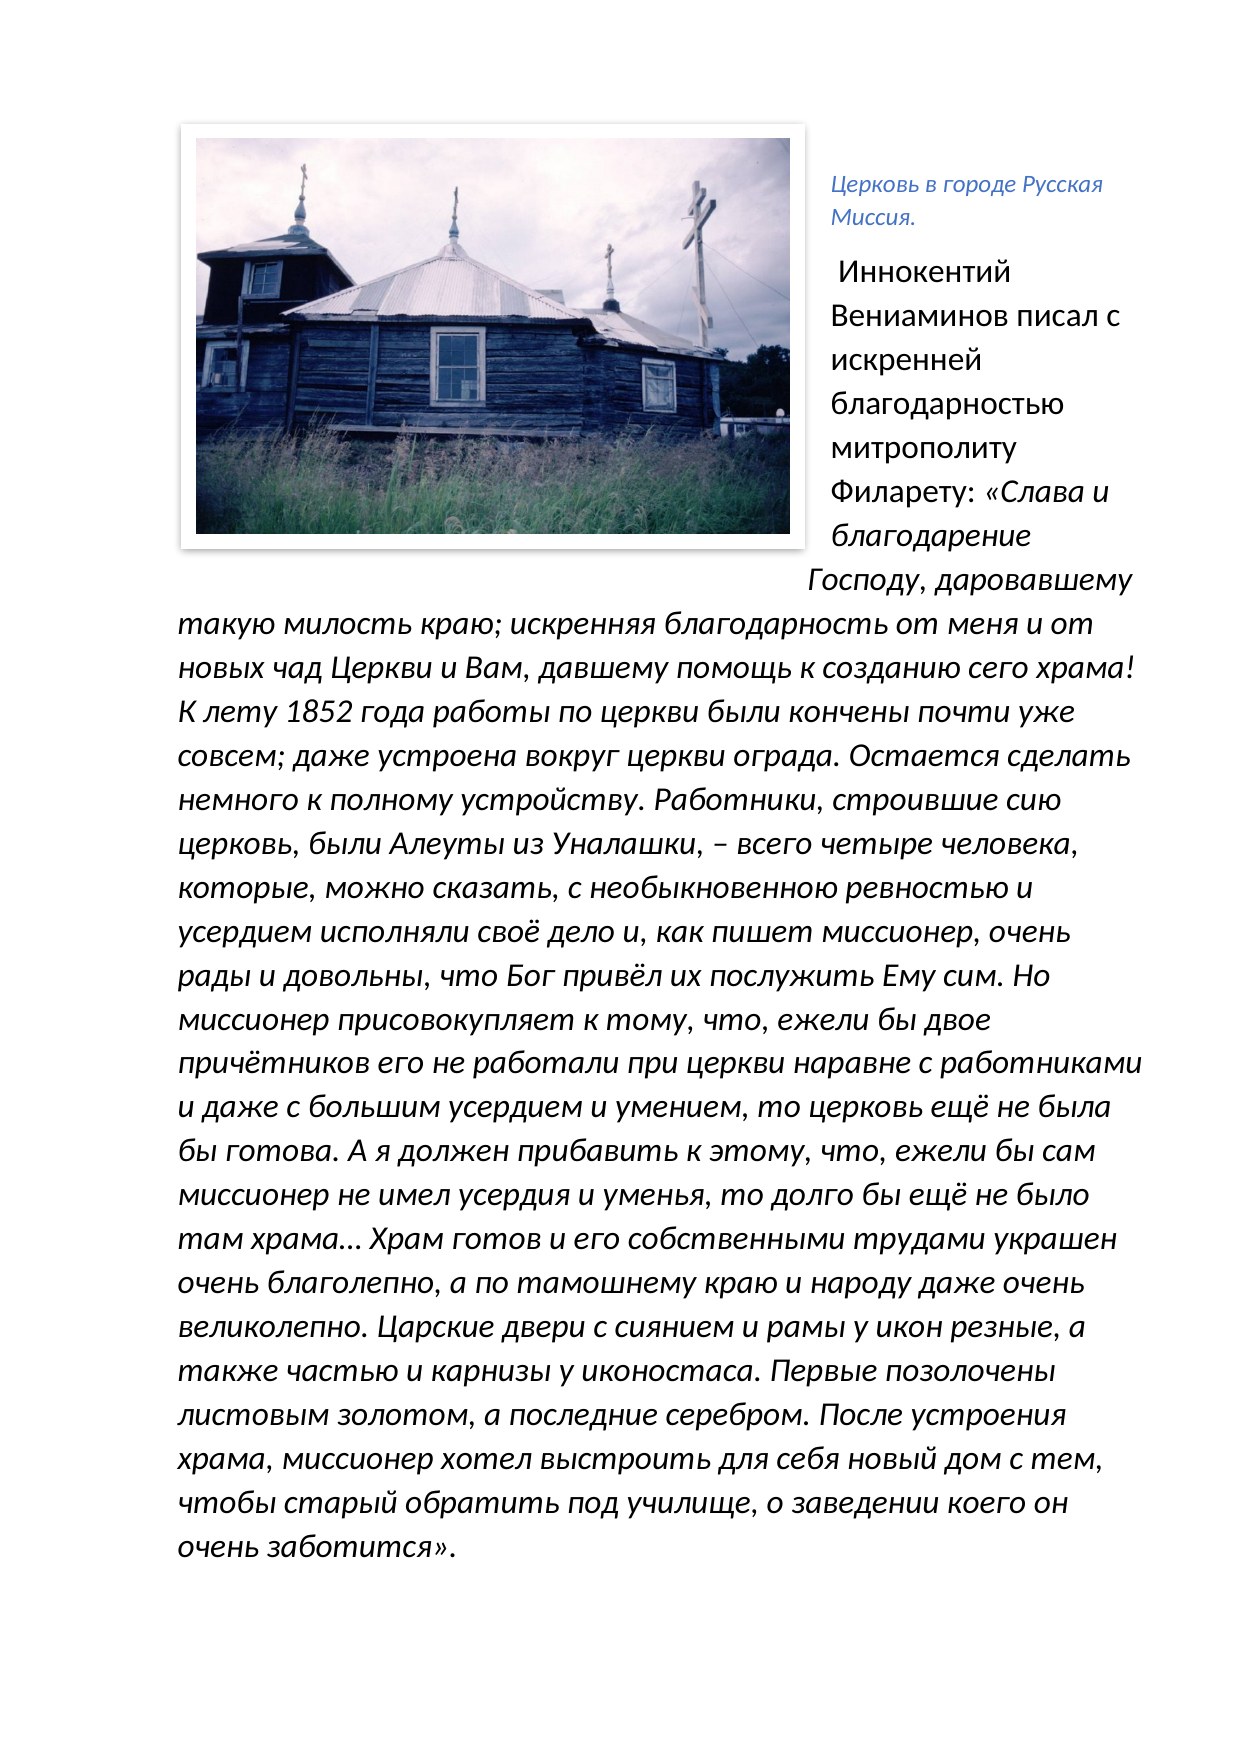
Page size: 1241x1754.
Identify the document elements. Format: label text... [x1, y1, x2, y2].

picture [196, 138, 790, 534]
text Церковь в городе Русская Миссия. [809, 168, 1152, 231]
text Иннокентий Вениаминов писал с искренней благодарностью митрополиту Филарету: «Слава и благодарение Господу, даровавшему такую милость краю; искренняя благодарность от меня и от новых чад Церкви и Вам, давшему помощь к созданию сего храма! К лету 1852 года работы по церкви были кончены почти уже совсем; даже устроена вокруг церкви ограда. Остается сделать немного к полному устройству. Работники, строившие сию церковь, были Алеуты из Уналашки, – всего четыре человека, которые, можно сказать, с необыкновенною ревностью и усердием исполняли своё дело и, как пишет миссионер, очень рады и довольны, что Бог привёл их послужить Ему сим. Но миссионер присовокупляет к тому, что, ежели бы двое причётников его не работали при церкви наравне с работниками и даже с большим усердием и умением, то церковь ещё не была бы готова. А я должен прибавить к этому, что, ежели бы сам миссионер не имел усердия и уменья, то долго бы ещё не было там храма… Храм готов и его собственными трудами украшен очень благолепно, а по тамошнему краю и народу даже очень великолепно. Царские двери с сиянием и рамы у икон резные, а также частью и карнизы у иконостаса. Первые позолочены листовым золотом, а последние серебром. После устроения храма, миссионер хотел выстроить для себя новый дом с тем, чтобы старый обратить под училище, о заведении коего он очень заботится». [177, 250, 1152, 1566]
